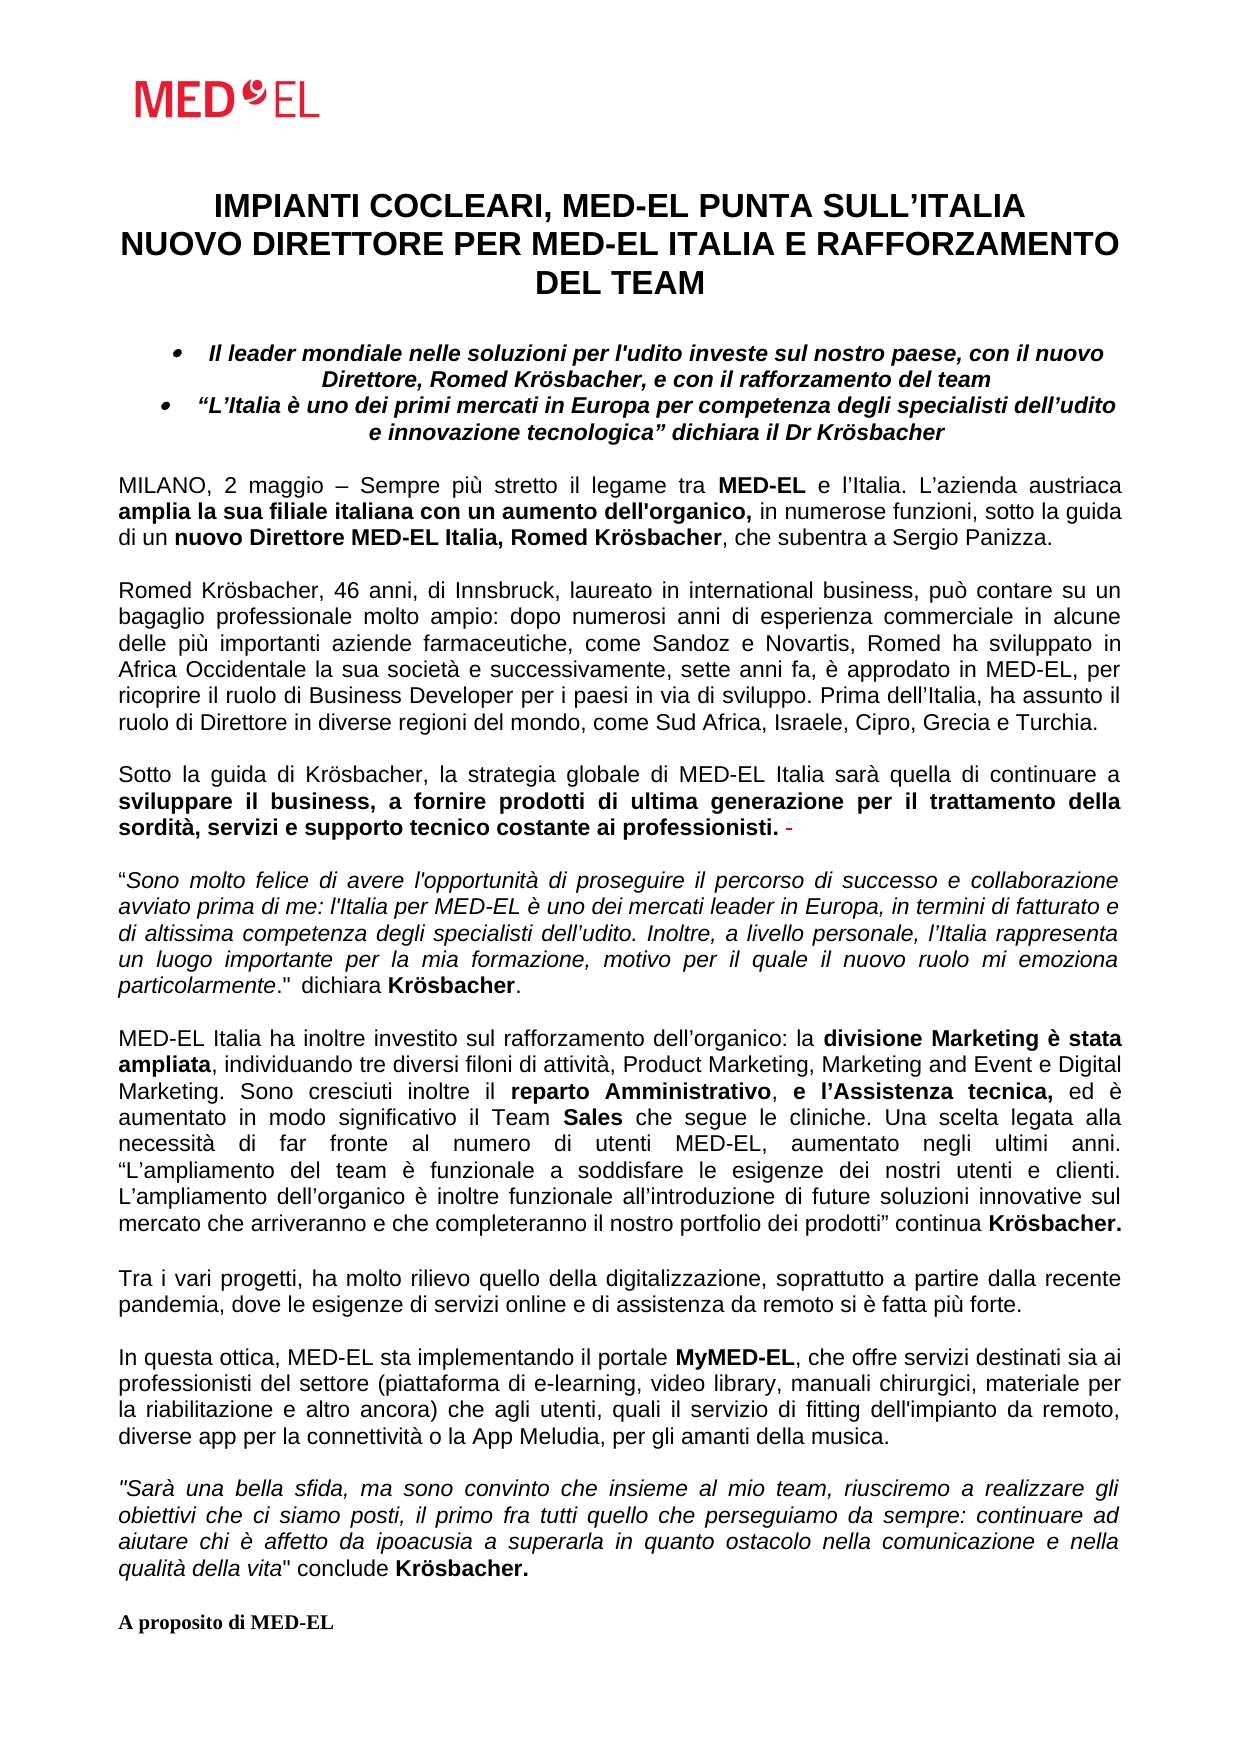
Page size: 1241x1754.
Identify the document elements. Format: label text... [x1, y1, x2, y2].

text NUOVO DIRETTORE PER MED-EL ITALIA E RAFFORZAMENTO DEL TEAM [118, 224, 1122, 301]
text IMPIANTI COCLEARI, MED-EL PUNTA SULL’ITALIA [118, 186, 1122, 224]
list Il leader mondiale nelle soluzioni per l'udito investe sul nostro paese, con il nuovo Direttore, Romed Krösbacher, e con il rafforzamento del team [156, 340, 1122, 392]
text "Sarà una bella sfida, ma sono convinto che insieme al mio team, riusciremo a realizzare gli obiettivi che ci siamo posti, il primo fra tutti quello che perseguiamo da sempre: continuare ad aiutare chi è affetto da ipoacusia a superarla in quanto ostacolo nella comunicazione e nella qualità della vita" conclude Krösbacher. [118, 1475, 1122, 1581]
text MED-EL Italia ha inoltre investito sul rafforzamento dell’organico: la divisione Marketing è stata ampliata, individuando tre diversi filoni di attività, Product Marketing, Marketing and Event e Digital Marketing. Sono cresciuti inoltre il reparto Amministrativo, e l’Assistenza tecnica, ed è aumentato in modo significativo il Team Sales che segue le cliniche. Una scelta legata alla necessità di far fronte al numero di utenti MED-EL, aumentato negli ultimi anni. “L’ampliamento del team è funzionale a soddisfare le esigenze dei nostri utenti e clienti. L’ampliamento dell’organico è inoltre funzionale all’introduzione di future soluzioni innovative sul mercato che arriveranno e che completeranno il nostro portfolio dei prodotti” continua Krösbacher. [118, 1025, 1122, 1236]
text MILANO, 2 maggio – Sempre più stretto il legame tra MED-EL e l’Italia. L’azienda austriaca amplia la sua filiale italiana con un aumento dell'organico, in numerose funzioni, sotto la guida di un nuovo Direttore MED-EL Italia, Romed Krösbacher, che subentra a Sergio Panizza. [118, 472, 1122, 551]
text Romed Krösbacher, 46 anni, di Innsbruck, laureato in international business, può contare su un bagaglio professionale molto ampio: dopo numerosi anni di esperienza commerciale in alcune delle più importanti aziende farmaceutiche, come Sandoz e Novartis, Romed ha sviluppato in Africa Occidentale la sua società e successivamente, sette anni fa, è approdato in MED-EL, per ricoprire il ruolo di Business Developer per i paesi in via di sviluppo. Prima dell’Italia, ha assunto il ruolo di Direttore in diverse regioni del mondo, come Sud Africa, Israele, Cipro, Grecia e Turchia. [118, 577, 1122, 735]
picture [118, 73, 337, 123]
text In questa ottica, MED-EL sta implementando il portale MyMED-EL, che offre servizi destinati sia ai professionisti del settore (piattaforma di e-learning, video library, manuali chirurgici, materiale per la riabilitazione e altro ancora) che agli utenti, quali il servizio di fitting dell'impianto da remoto, diverse app per la connettività o la App Meludia, per gli amanti della musica. [118, 1344, 1122, 1449]
text Sotto la guida di Krösbacher, la strategia globale di MED-EL Italia sarà quella di continuare a sviluppare il business, a fornire prodotti di ultima generazione per il trattamento della sordità, servizi e supporto tecnico costante ai professionisti. [118, 761, 1122, 841]
text A proposito di MED-EL [118, 1609, 1122, 1634]
text “Sono molto felice di avere l'opportunità di proseguire il percorso di successo e collaborazione avviato prima di me: l'Italia per MED-EL è uno dei mercati leader in Europa, in termini di fatturato e di altissima competenza degli specialisti dell’udito. Inoltre, a livello personale, l’Italia rappresenta un luogo importante per la mia formazione, motivo per il quale il nuovo ruolo mi emoziona particolarmente." dichiara Krösbacher. [118, 867, 1122, 999]
text Tra i vari progetti, ha molto rilievo quello della digitalizzazione, soprattutto a partire dalla recente pandemia, dove le esigenze di servizi online e di assistenza da remoto si è fatta più forte. [118, 1264, 1122, 1317]
list “L’Italia è uno dei primi mercati in Europa per competenza degli specialisti dell’udito e innovazione tecnologica” dichiara il Dr Krösbacher [156, 392, 1122, 445]
